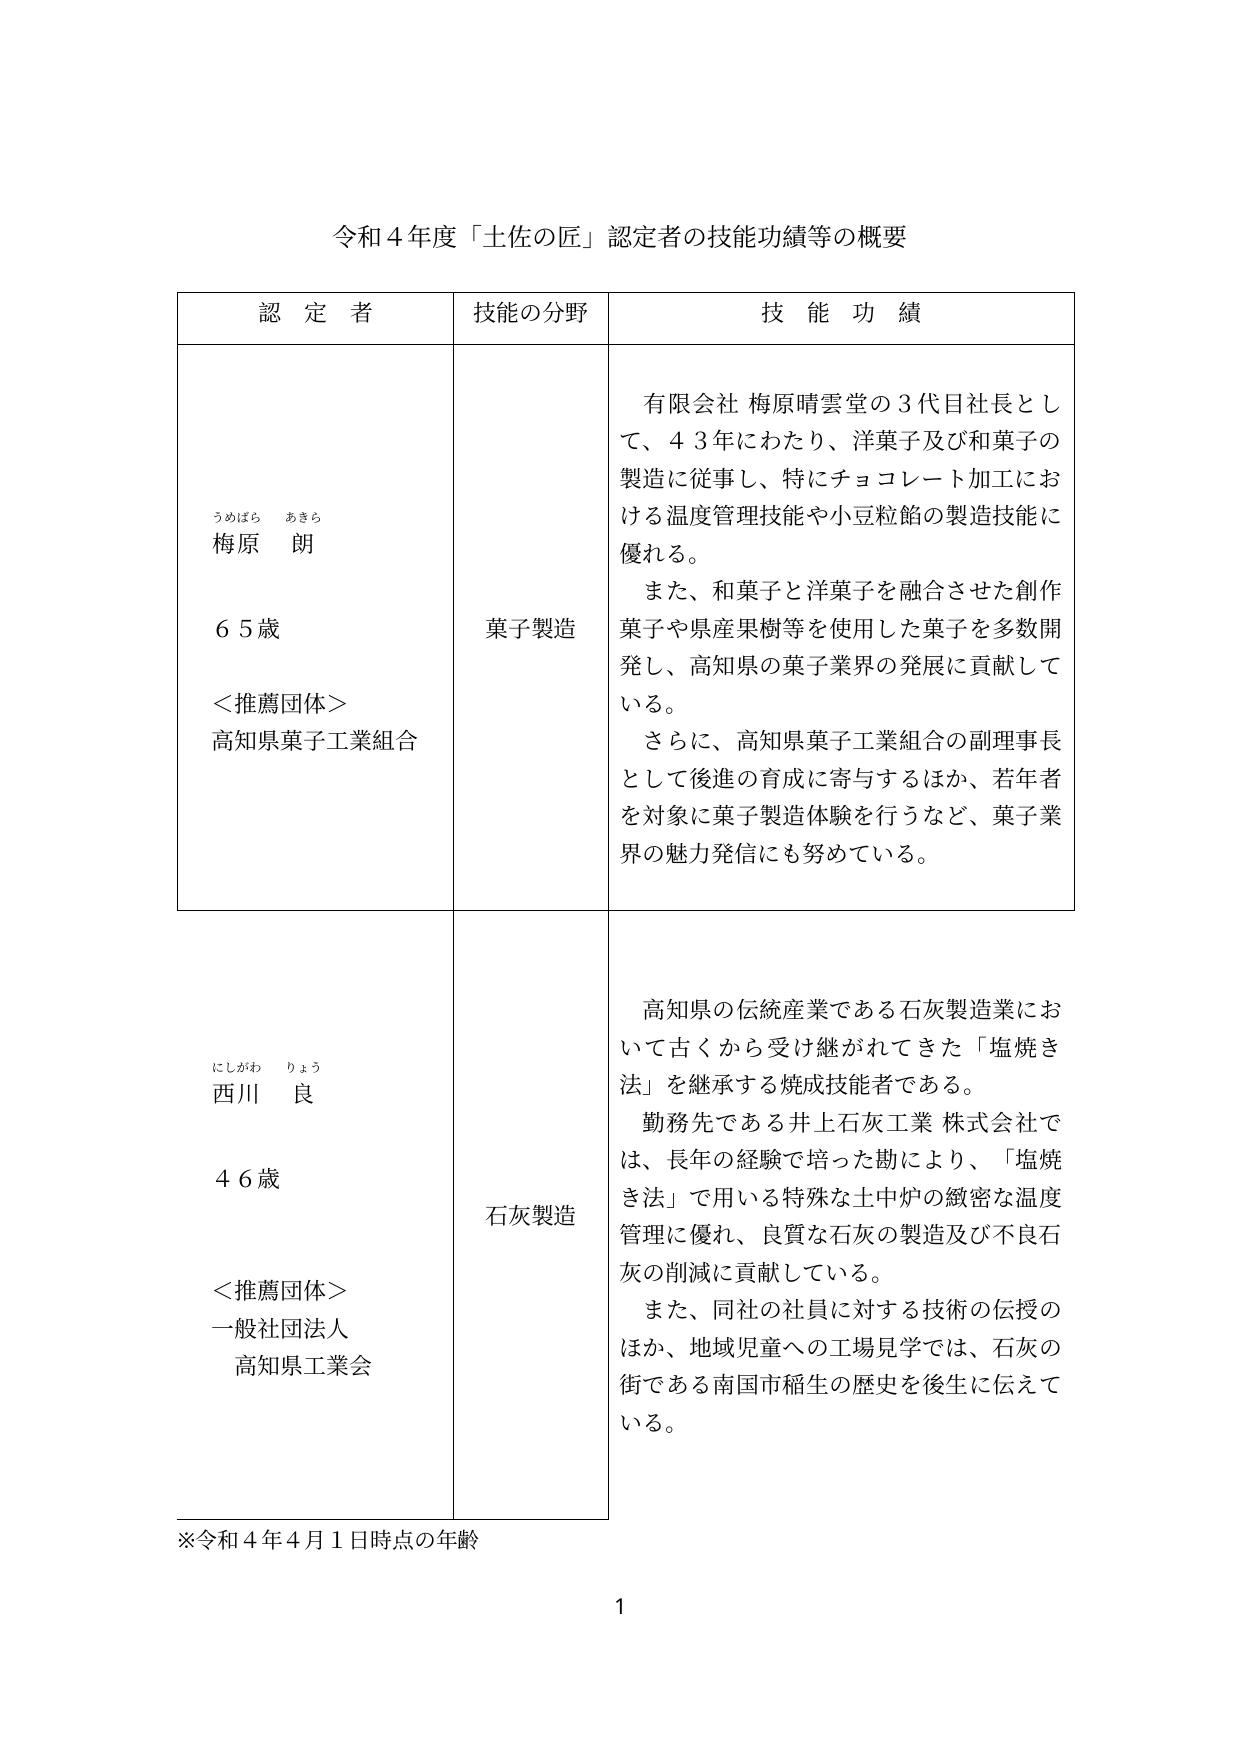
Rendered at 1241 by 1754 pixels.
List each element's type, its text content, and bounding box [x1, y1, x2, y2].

table_cell 菓子製造 [454, 345, 608, 909]
table_cell 高知県の伝統産業である石灰製造業において古くから受け継がれてきた「塩焼き法」を継承する焼成技能者である。 勤務先である井上石灰工業 株式会社では、長年の経験で培った勘により、「塩焼き法」で用いる特殊な土中炉の緻密な温度管理に優れ、良質な石灰の製造及び不良石灰の削減に貢献している。 また、同社の社員に対する技術の伝授のほか、地域児童への工場見学では、石灰の街である南国市稲生の歴史を後生に伝えている。 [609, 911, 1074, 1519]
text ※令和４年４月１日時点の年齢 [177, 1520, 1063, 1558]
table_header 技能の分野 [454, 293, 608, 344]
table_header 認 定 者 [178, 293, 453, 344]
table_cell ４６歳 ＜推薦団体＞ 一般社団法人 高知県工業会 [177, 911, 453, 1519]
table_cell 石灰製造 [454, 911, 608, 1519]
text 令和４年度「土佐の匠」認定者の技能功績等の概要 [177, 217, 1063, 254]
table_cell 有限会社 梅原晴雲堂の３代目社長として、４３年にわたり、洋菓子及び和菓子の製造に従事し、特にチョコレート加工における温度管理技能や小豆粒餡の製造技能に優れる。 また、和菓子と洋菓子を融合させた創作菓子や県産果樹等を使用した菓子を多数開発し、高知県の菓子業界の発展に貢献している。 さらに、高知県菓子工業組合の副理事長として後進の育成に寄与するほか、若年者を対象に菓子製造体験を行うなど、菓子業界の魅力発信にも努めている。 [609, 345, 1074, 909]
table_header 技 能 功 績 [609, 293, 1074, 344]
table_cell ６５歳 ＜推薦団体＞ 高知県菓子工業組合 [178, 345, 453, 909]
